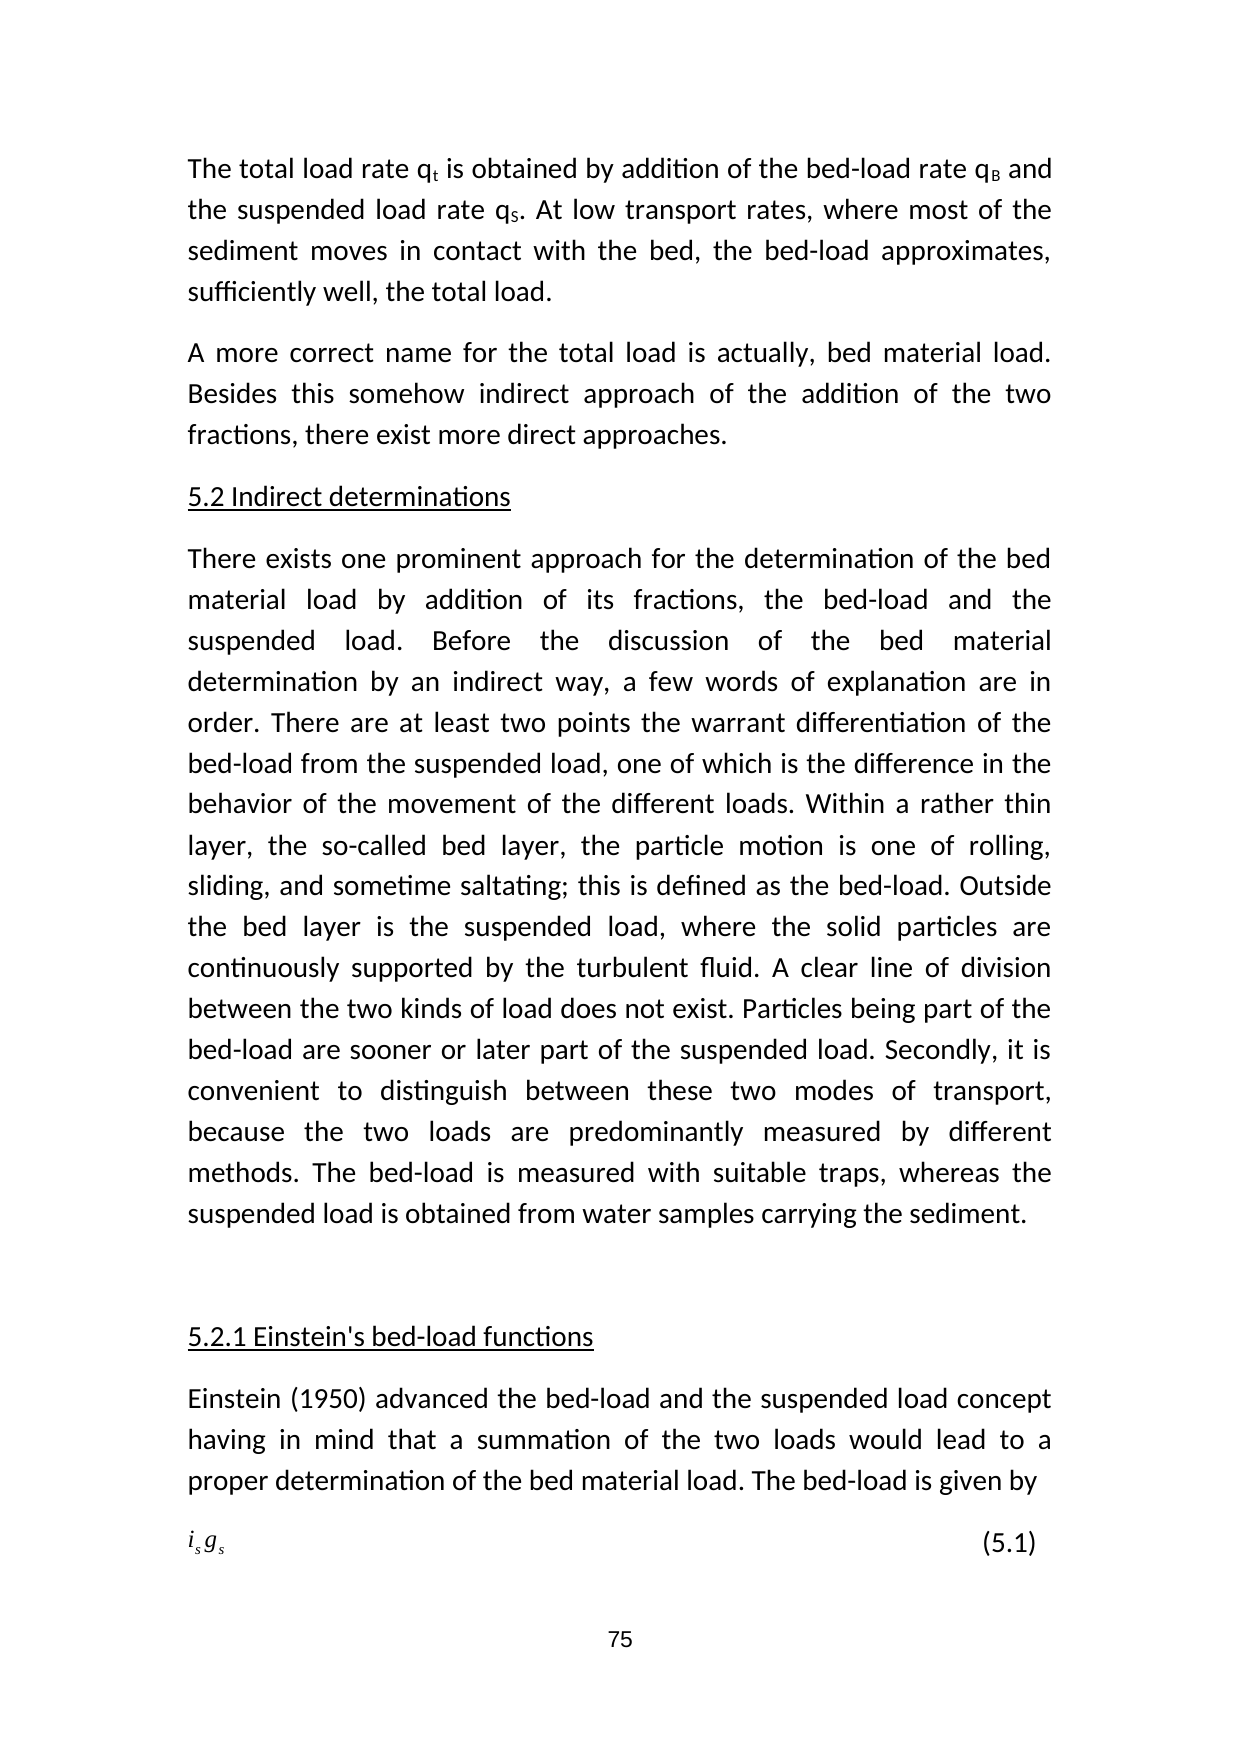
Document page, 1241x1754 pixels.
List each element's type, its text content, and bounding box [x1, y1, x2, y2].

text There exists one prominent approach for the determination of the bed material load by addition of its fractions, the bed-load and the suspended load. Before the discussion of the bed material determination by an indirect way, a few words of explanation are in order. There are at least two points the warrant differentiation of the bed-load from the suspended load, one of which is the difference in the behavior of the movement of the different loads. Within a rather thin layer, the so-called bed layer, the particle motion is one of rolling, sliding, and sometime saltating; this is defined as the bed-load. Outside the bed layer is the suspended load, where the solid particles are continuously supported by the turbulent fluid. A clear line of division between the two kinds of load does not exist. Particles being part of the bed-load are sooner or later part of the suspended load. Secondly, it is convenient to distinguish between these two modes of transport, because the two loads are predominantly measured by different methods. The bed-load is measured with suitable traps, whereas the suspended load is obtained from water samples carrying the sediment. [187, 540, 1053, 1231]
text 5.2 Indirect determinations [187, 478, 1053, 514]
text A more correct name for the total load is actually, bed material load. Besides this somehow indirect approach of the addition of the two fractions, there exist more direct approaches. [187, 334, 1053, 452]
text 5.2.1 Einstein's bed-load functions [187, 1318, 1053, 1354]
text (5.1) [187, 1524, 1053, 1560]
text Einstein (1950) advanced the bed-load and the suspended load concept having in mind that a summation of the two loads would lead to a proper determination of the bed material load. The bed-load is given by [187, 1380, 1053, 1498]
text The total load rate qt is obtained by addition of the bed-load rate qB and the suspended load rate qS. At low transport rates, where most of the sediment moves in contact with the bed, the bed-load approximates, sufficiently well, the total load. [187, 150, 1053, 308]
